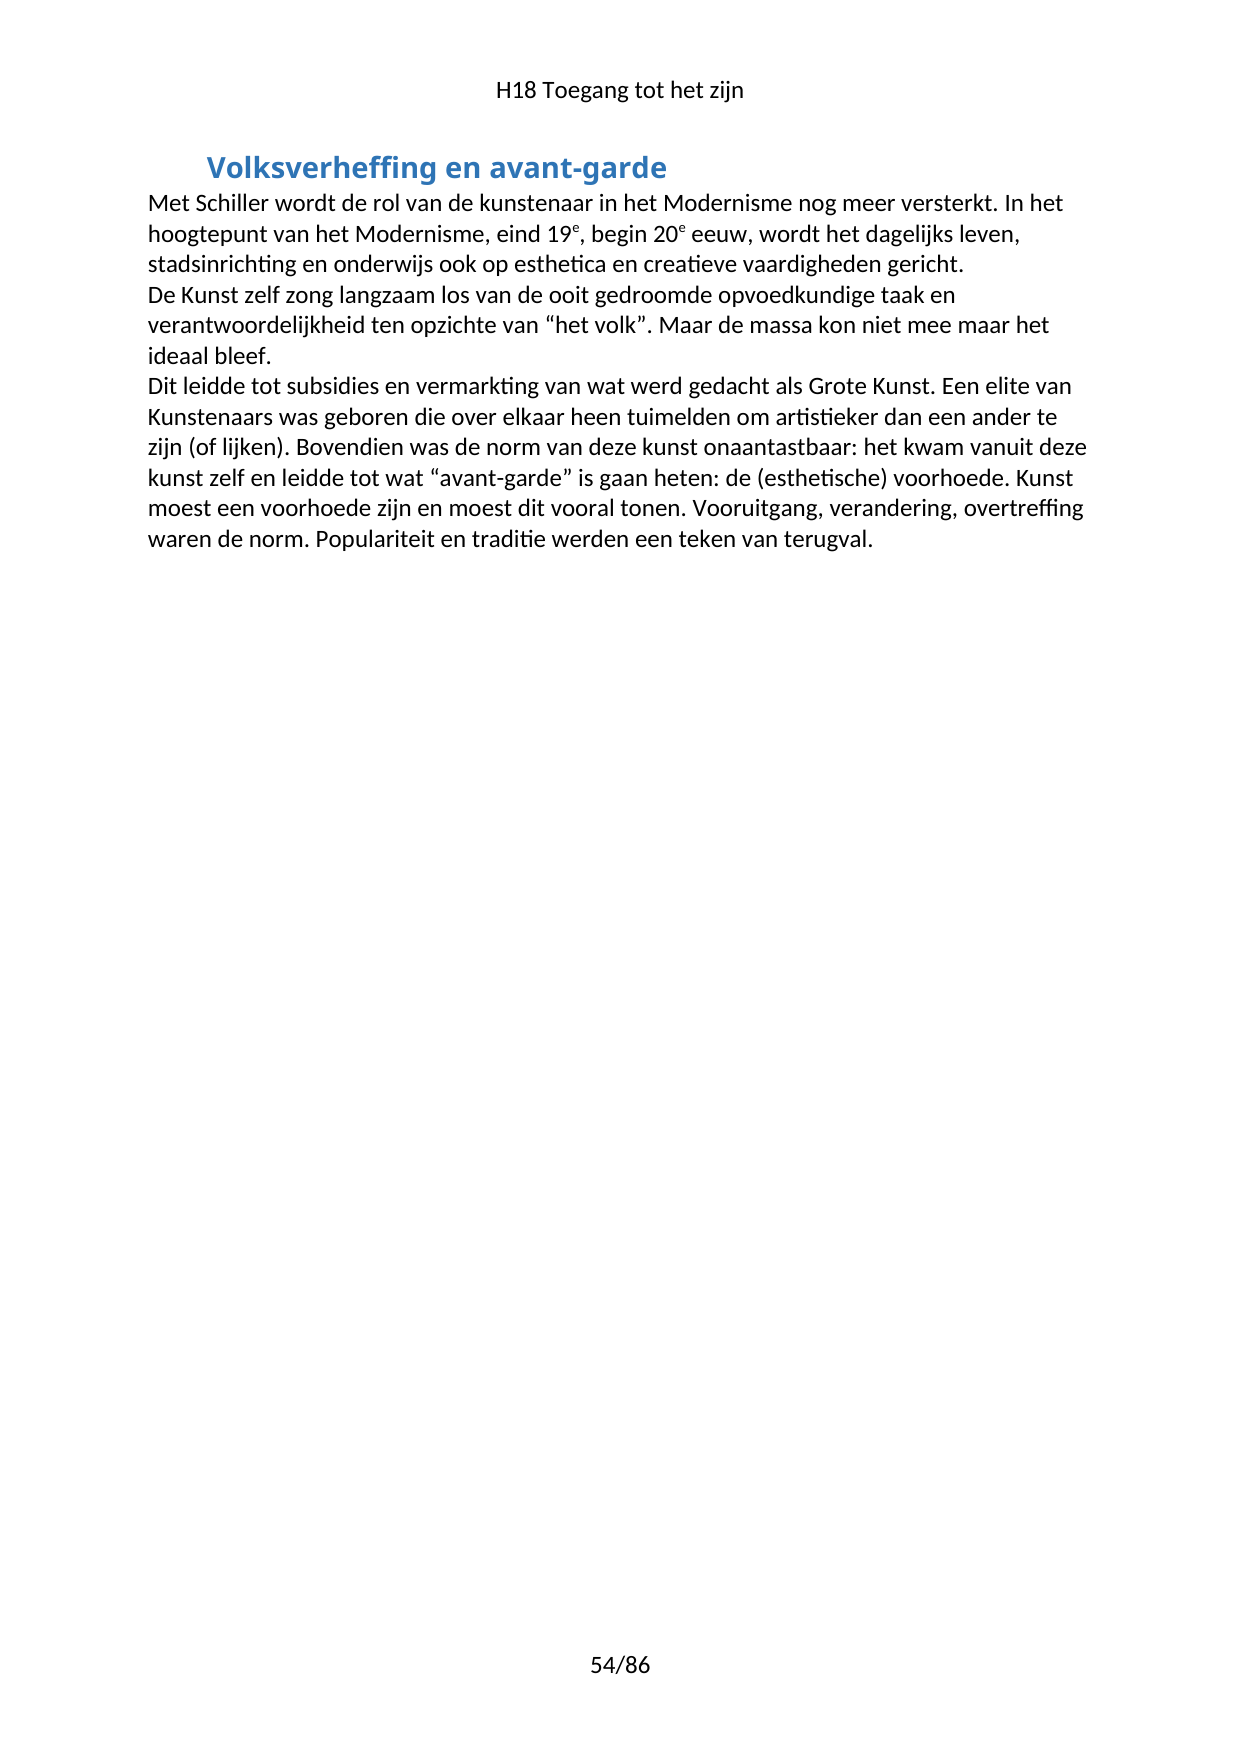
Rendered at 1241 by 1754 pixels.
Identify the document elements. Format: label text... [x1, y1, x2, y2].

subtitle Volksverheffing en avant-garde [207, 148, 1093, 187]
text Met Schiller wordt de rol van de kunstenaar in het Modernisme nog meer versterkt. In het hoogtepunt van het Modernisme, eind 19e, begin 20e eeuw, wordt het dagelijks leven, stadsinrichting en onderwijs ook op esthetica en creatieve vaardigheden gericht. [148, 187, 1093, 279]
text De Kunst zelf zong langzaam los van de ooit gedroomde opvoedkundige taak en verantwoordelijkheid ten opzichte van “het volk”. Maar de massa kon niet mee maar het ideaal bleef. [148, 279, 1093, 370]
text Dit leidde tot subsidies en vermarkting van wat werd gedacht als Grote Kunst. Een elite van Kunstenaars was geboren die over elkaar heen tuimelden om artistieker dan een ander te zijn (of lijken). Bovendien was de norm van deze kunst onaantastbaar: het kwam vanuit deze kunst zelf en leidde tot wat “avant-garde” is gaan heten: de (esthetische) voorhoede. Kunst moest een voorhoede zijn en moest dit vooral tonen. Vooruitgang, verandering, overtreffing waren de norm. Populariteit en traditie werden een teken van terugval. [148, 370, 1093, 553]
